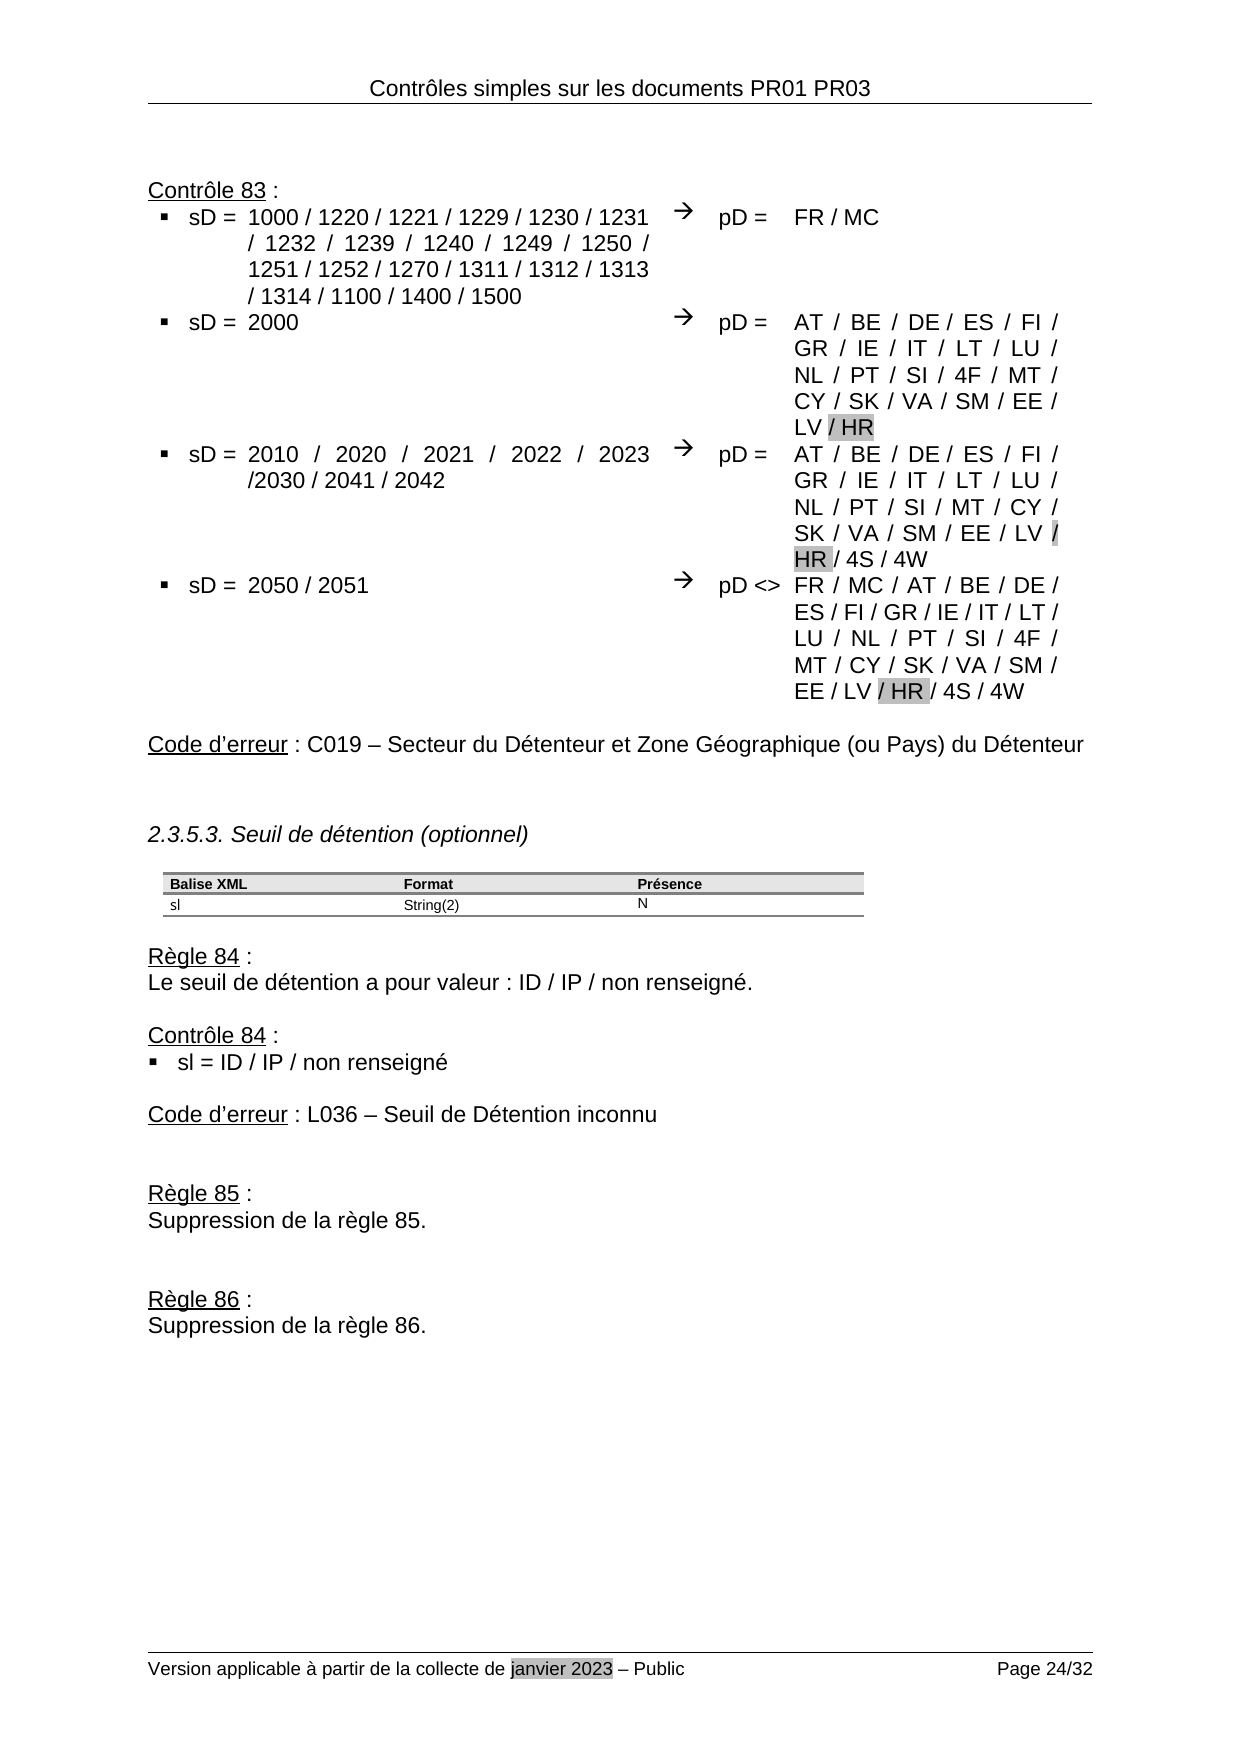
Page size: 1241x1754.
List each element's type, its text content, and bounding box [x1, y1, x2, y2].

table_cell [661, 573, 706, 704]
table_cell pD = AT / BE / DE / ES / FI / GR / IE / IT / LT / LU / NL / PT / SI / MT / CY / SK / VA / SM / EE / LV / HR / 4S / 4W [706, 441, 1069, 572]
table_header pD = FR / MC [706, 204, 1069, 309]
table_header [661, 204, 706, 309]
table_header Présence [630, 875, 864, 892]
subtitle Seuil de détention (optionnel) [148, 821, 1092, 847]
table_header Format [396, 875, 630, 892]
text Contrôle 83 : [148, 177, 1092, 203]
table_cell sD = 2000 [148, 309, 661, 441]
text Contrôle 84 : [148, 1022, 1092, 1048]
table_cell sl [163, 895, 396, 915]
text Code d’erreur : L036 – Seuil de Détention inconnu [148, 1101, 1092, 1127]
table_cell sD = 2050 / 2051 [148, 573, 661, 704]
text Suppression de la règle 85. [148, 1207, 1092, 1233]
table_cell String(2) [396, 895, 630, 915]
table_cell sD = 2010 / 2020 / 2021 / 2022 / 2023 /2030 / 2041 / 2042 [148, 441, 661, 572]
text Le seuil de détention a pour valeur : ID / IP / non renseigné. [148, 969, 1092, 996]
table_header sD = 1000 / 1220 / 1221 / 1229 / 1230 / 1231 / 1232 / 1239 / 1240 / 1249 / 1250 / 1251 / 1252 / 1270 / 1311 / 1312 / 1313 / 1314 / 1100 / 1400 / 1500 [148, 204, 661, 309]
table_cell pD <> FR / MC / AT / BE / DE / ES / FI / GR / IE / IT / LT / LU / NL / PT / SI / 4F / MT / CY / SK / VA / SM / EE / LV / HR / 4S / 4W [706, 573, 1069, 704]
table_cell [661, 441, 706, 572]
list sl = ID / IP / non renseigné [148, 1048, 1092, 1075]
table_cell pD = AT / BE / DE / ES / FI / GR / IE / IT / LT / LU / NL / PT / SI / 4F / MT / CY / SK / VA / SM / EE / LV / HR [706, 309, 1069, 441]
text Suppression de la règle 86. [148, 1312, 1092, 1338]
table_cell N [630, 895, 864, 915]
text Règle 85 : [148, 1180, 1092, 1207]
text Code d’erreur : C019 – Secteur du Détenteur et Zone Géographique (ou Pays) du Détenteur [148, 731, 1092, 757]
text Règle 84 : [148, 943, 1092, 969]
text Règle 86 : [148, 1286, 1092, 1312]
table_header Balise XML [163, 875, 396, 892]
table_cell [661, 309, 706, 441]
